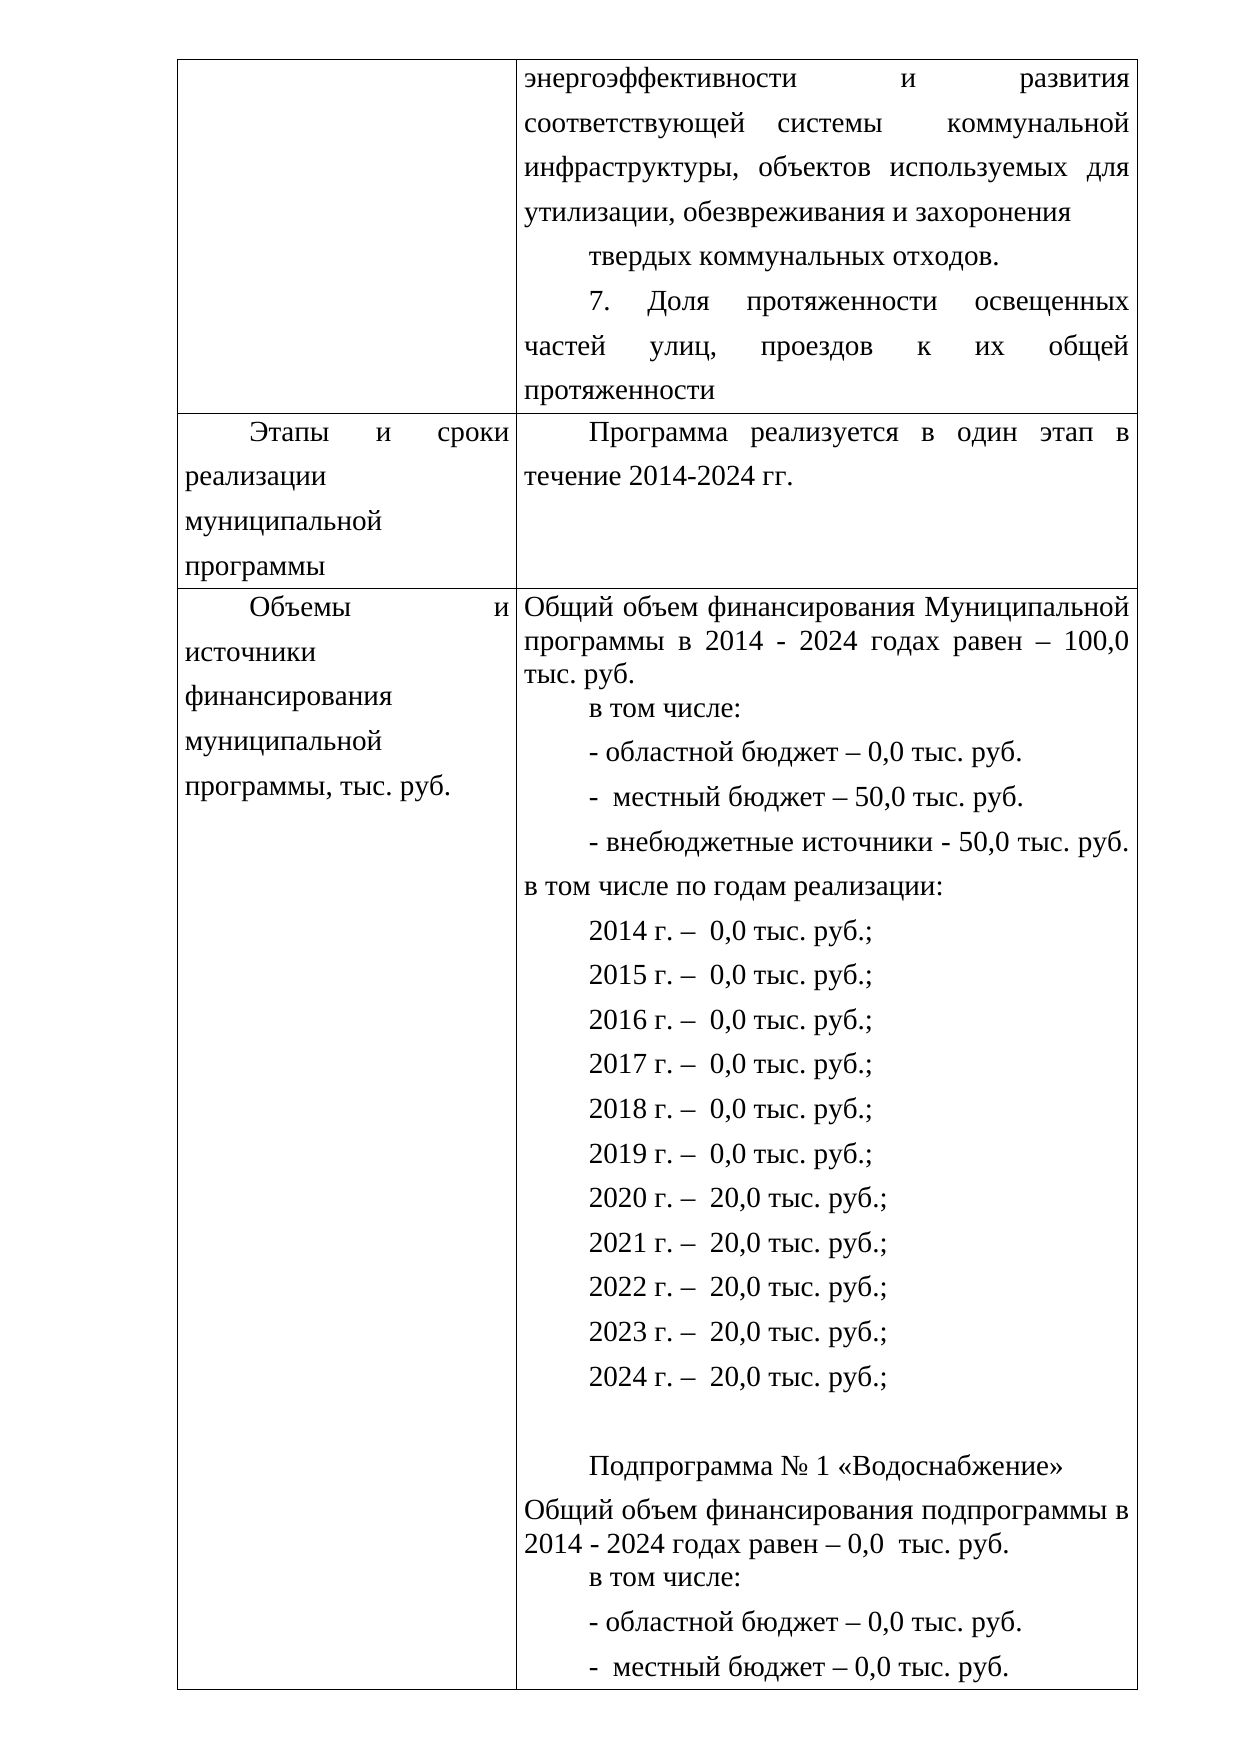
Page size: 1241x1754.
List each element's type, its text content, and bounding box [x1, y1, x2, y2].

table_cell Этапы и сроки реализации муниципальной программы [178, 414, 516, 588]
table_cell Программа реализуется в один этап в течение 2014-2024 гг. [517, 414, 1137, 588]
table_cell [517, 589, 1137, 1689]
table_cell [517, 60, 1137, 413]
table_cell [178, 60, 516, 413]
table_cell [178, 589, 516, 1689]
